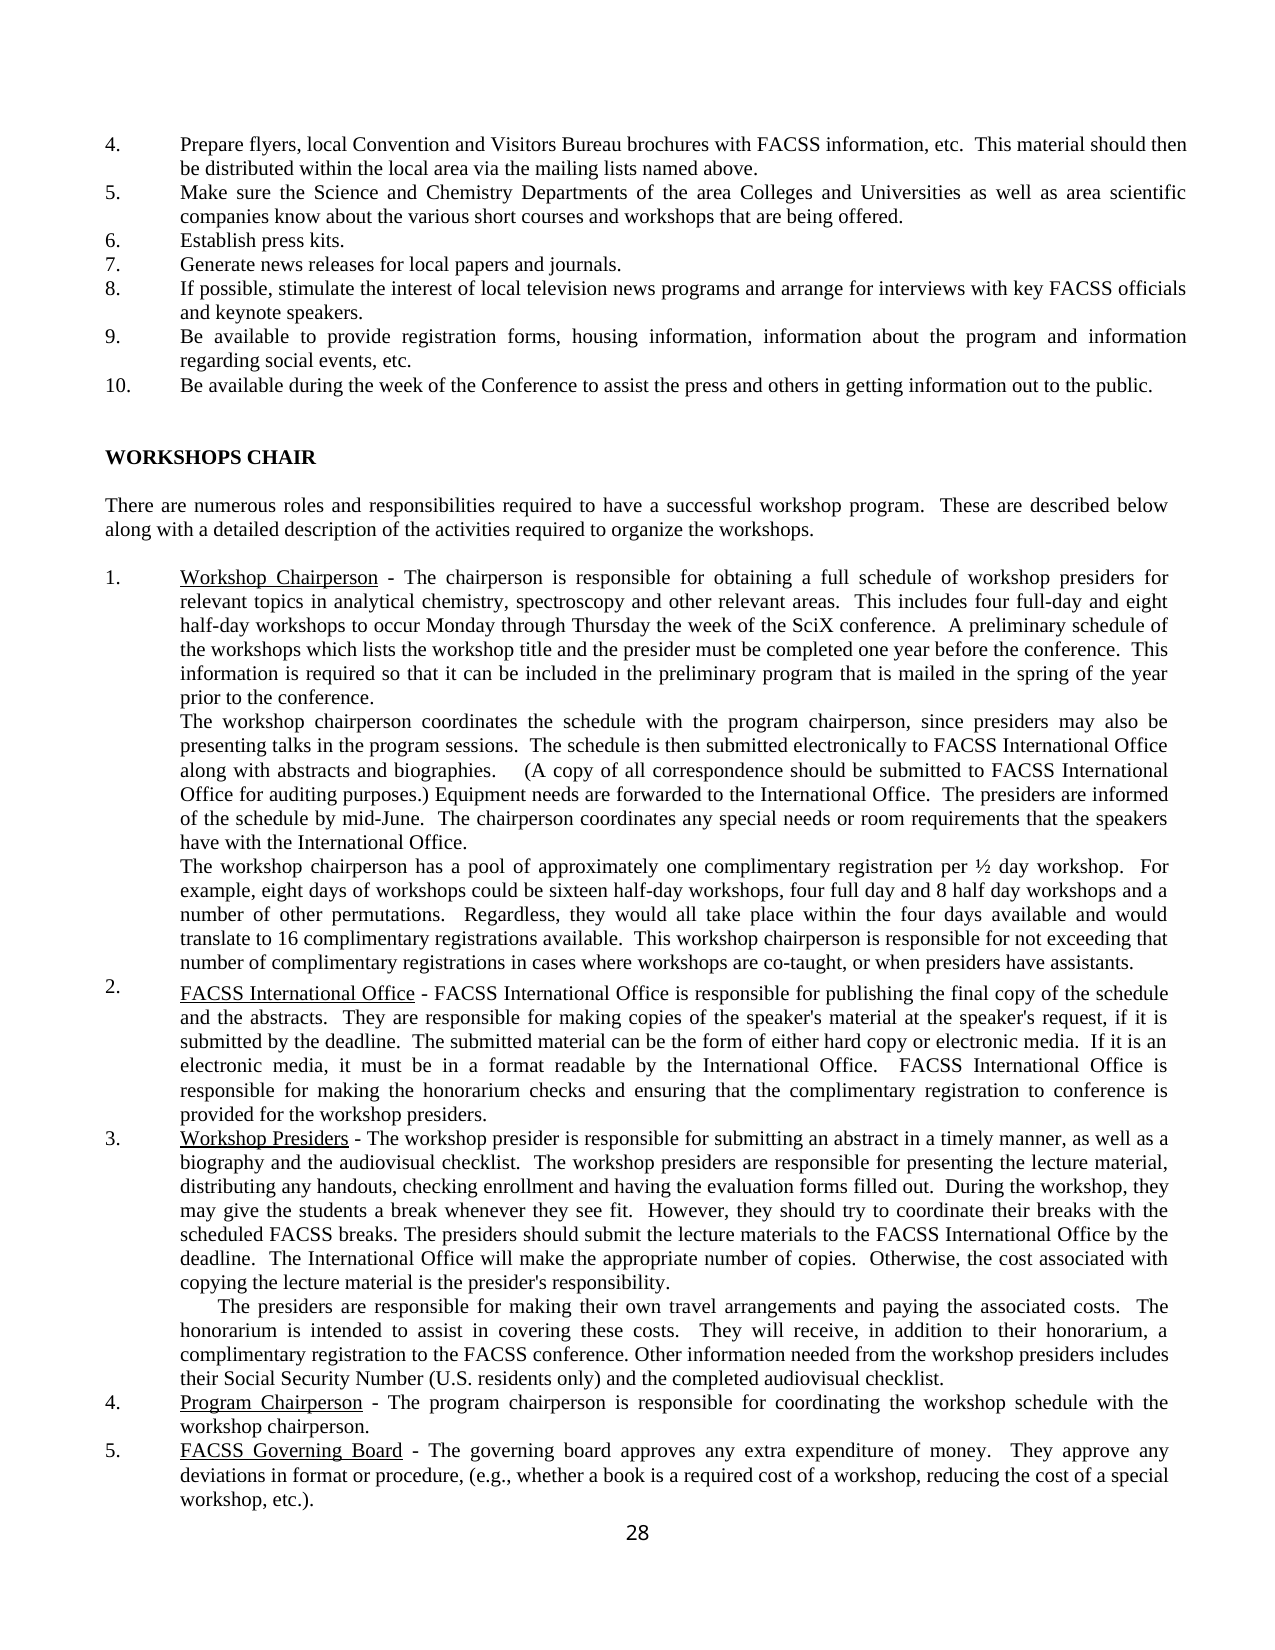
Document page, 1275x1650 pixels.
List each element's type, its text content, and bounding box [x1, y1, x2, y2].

text 9. Be available to provide registration forms, housing information, information about the program and information regarding social events, etc. [105, 324, 1189, 372]
text 2. FACSS International Office - FACSS International Office is responsible for publishing the final copy of the schedule and the abstracts. They are responsible for making copies of the speaker's material at the speaker's request, if it is submitted by the deadline. The submitted material can be the form of either hard copy or electronic media. If it is an electronic media, it must be in a format readable by the International Office. FACSS International Office is responsible for making the honorarium checks and ensuring that the complimentary registration to conference is provided for the workshop presiders. [105, 974, 1170, 1126]
text 7. Generate news releases for local papers and journals. [105, 252, 1189, 276]
text 6. Establish press kits. [105, 228, 1189, 252]
text There are numerous roles and responsibilities required to have a successful workshop program. These are described below along with a detailed description of the activities required to organize the workshops. [105, 493, 1170, 541]
text 5. Make sure the Science and Chemistry Departments of the area Colleges and Universities as well as area scientific companies know about the various short courses and workshops that are being offered. [105, 180, 1189, 228]
text 4. Program Chairperson - The program chairperson is responsible for coordinating the workshop schedule with the workshop chairperson. [105, 1390, 1170, 1438]
text The presiders are responsible for making their own travel arrangements and paying the associated costs. The honorarium is intended to assist in covering these costs. They will receive, in addition to their honorarium, a complimentary registration to the FACSS conference. Other information needed from the workshop presiders includes their Social Security Number (U.S. residents only) and the completed audiovisual checklist. [105, 1294, 1170, 1390]
text 4. Prepare flyers, local Convention and Visitors Bureau brochures with FACSS information, etc. This material should then be distributed within the local area via the mailing lists named above. [105, 132, 1189, 180]
text The workshop chairperson has a pool of approximately one complimentary registration per ½ day workshop. For example, eight days of workshops could be sixteen half-day workshops, four full day and 8 half day workshops and a number of other permutations. Regardless, they would all take place within the four days available and would translate to 16 complimentary registrations available. This workshop chairperson is responsible for not exceeding that number of complimentary registrations in cases where workshops are co-taught, or when presiders have assistants. [105, 854, 1170, 974]
text 5. FACSS Governing Board - The governing board approves any extra expenditure of money. They approve any deviations in format or procedure, (e.g., whether a book is a required cost of a workshop, reducing the cost of a special workshop, etc.). [105, 1438, 1170, 1511]
text 10. Be available during the week of the Conference to assist the press and others in getting information out to the public. [105, 372, 1189, 397]
text 1. Workshop Chairperson - The chairperson is responsible for obtaining a full schedule of workshop presiders for relevant topics in analytical chemistry, spectroscopy and other relevant areas. This includes four full-day and eight half-day workshops to occur Monday through Thursday the week of the SciX conference. A preliminary schedule of the workshops which lists the workshop title and the presider must be completed one year before the conference. This information is required so that it can be included in the preliminary program that is mailed in the spring of the year prior to the conference. [105, 565, 1170, 709]
text The workshop chairperson coordinates the schedule with the program chairperson, since presiders may also be presenting talks in the program sessions. The schedule is then submitted electronically to FACSS International Office along with abstracts and biographies. (A copy of all correspondence should be submitted to FACSS International Office for auditing purposes.) Equipment needs are forwarded to the International Office. The presiders are informed of the schedule by mid-June. The chairperson coordinates any special needs or room requirements that the speakers have with the International Office. [105, 709, 1170, 854]
text WORKSHOPS CHAIR [105, 445, 1170, 469]
text 3. Workshop Presiders - The workshop presider is responsible for submitting an abstract in a timely manner, as well as a biography and the audiovisual checklist. The workshop presiders are responsible for presenting the lecture material, distributing any handouts, checking enrollment and having the evaluation forms filled out. During the workshop, they may give the students a break whenever they see fit. However, they should try to coordinate their breaks with the scheduled FACSS breaks. The presiders should submit the lecture materials to the FACSS International Office by the deadline. The International Office will make the appropriate number of copies. Otherwise, the cost associated with copying the lecture material is the presider's responsibility. [105, 1126, 1170, 1294]
text 8. If possible, stimulate the interest of local television news programs and arrange for interviews with key FACSS officials and keynote speakers. [105, 276, 1189, 324]
